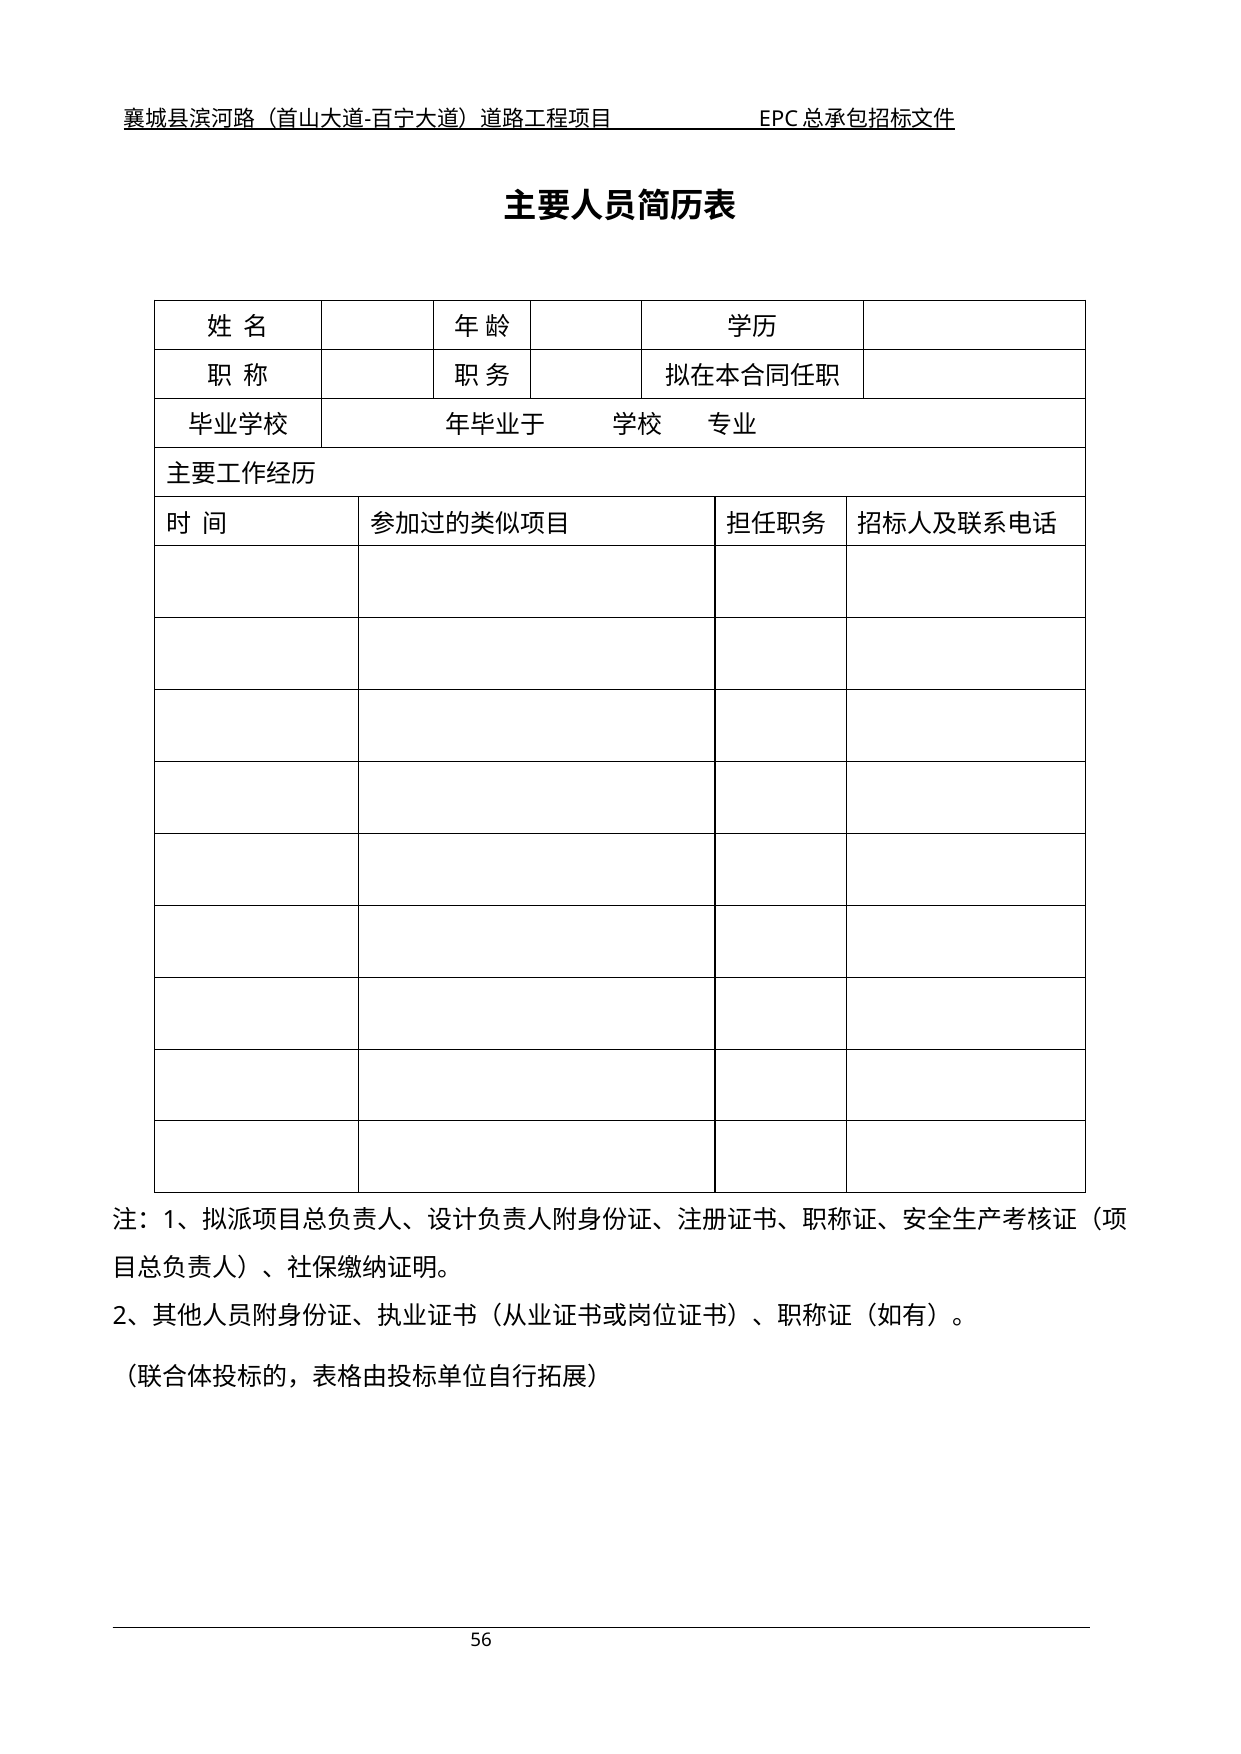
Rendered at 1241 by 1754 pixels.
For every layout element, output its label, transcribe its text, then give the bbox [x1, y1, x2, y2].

table_cell [155, 1050, 358, 1120]
table_cell [716, 834, 846, 905]
table_cell 参加过的类似项目 [359, 497, 714, 545]
table_cell [359, 906, 714, 977]
table_header [531, 301, 641, 349]
table_cell [847, 1121, 1085, 1192]
table_cell [716, 906, 846, 977]
table_cell 拟在本合同任职 [642, 350, 863, 398]
table_cell [716, 1050, 846, 1120]
table_cell 主要工作经历 [155, 448, 1085, 496]
table_cell [847, 1050, 1085, 1120]
table_header 姓 名 [155, 301, 321, 349]
table_cell 担任职务 [716, 497, 846, 545]
table_cell [716, 690, 846, 761]
table_cell [847, 546, 1085, 617]
table_cell [359, 762, 714, 833]
table_cell [716, 978, 846, 1048]
table_cell [155, 546, 358, 617]
table_cell 招标人及联系电话 [847, 497, 1085, 545]
table_cell 职 务 [434, 350, 530, 398]
table_cell [155, 978, 358, 1048]
table_cell [847, 978, 1085, 1048]
table_cell [847, 690, 1085, 761]
table_cell [359, 1121, 714, 1192]
text 2、其他人员附身份证、执业证书（从业证书或岗位证书）、职称证（如有）。 [112, 1289, 1128, 1338]
table_cell [155, 834, 358, 905]
table_cell 年毕业于 学校 专业 [322, 399, 1085, 447]
table_cell [322, 350, 433, 398]
table_cell [359, 1050, 714, 1120]
table_cell [716, 1121, 846, 1192]
table_header 学历 [642, 301, 863, 349]
table_cell [847, 618, 1085, 689]
table_cell [847, 906, 1085, 977]
table_cell [155, 906, 358, 977]
table_cell [359, 618, 714, 689]
table_cell [359, 834, 714, 905]
table_cell 时 间 [155, 497, 358, 545]
text 注：1、拟派项目总负责人、设计负责人附身份证、注册证书、职称证、安全生产考核证（项目总负责人）、社保缴纳证明。 [112, 1193, 1128, 1289]
table_cell [847, 834, 1085, 905]
table_cell [359, 690, 714, 761]
table_cell [531, 350, 641, 398]
table_cell [155, 1121, 358, 1192]
table_cell [847, 762, 1085, 833]
table_header [864, 301, 1085, 349]
table_cell [864, 350, 1085, 398]
table_cell [155, 618, 358, 689]
table_cell 毕业学校 [155, 399, 321, 447]
table_cell [359, 546, 714, 617]
table_cell [155, 762, 358, 833]
table_cell [359, 978, 714, 1048]
table_cell 职 称 [155, 350, 321, 398]
table_cell [155, 690, 358, 761]
table_header [322, 301, 433, 349]
table_cell [716, 762, 846, 833]
table_cell [716, 546, 846, 617]
text （联合体投标的，表格由投标单位自行拓展） [112, 1350, 1128, 1398]
text 主要人员简历表 [112, 155, 1128, 251]
table_cell [716, 618, 846, 689]
table_header 年 龄 [434, 301, 530, 349]
